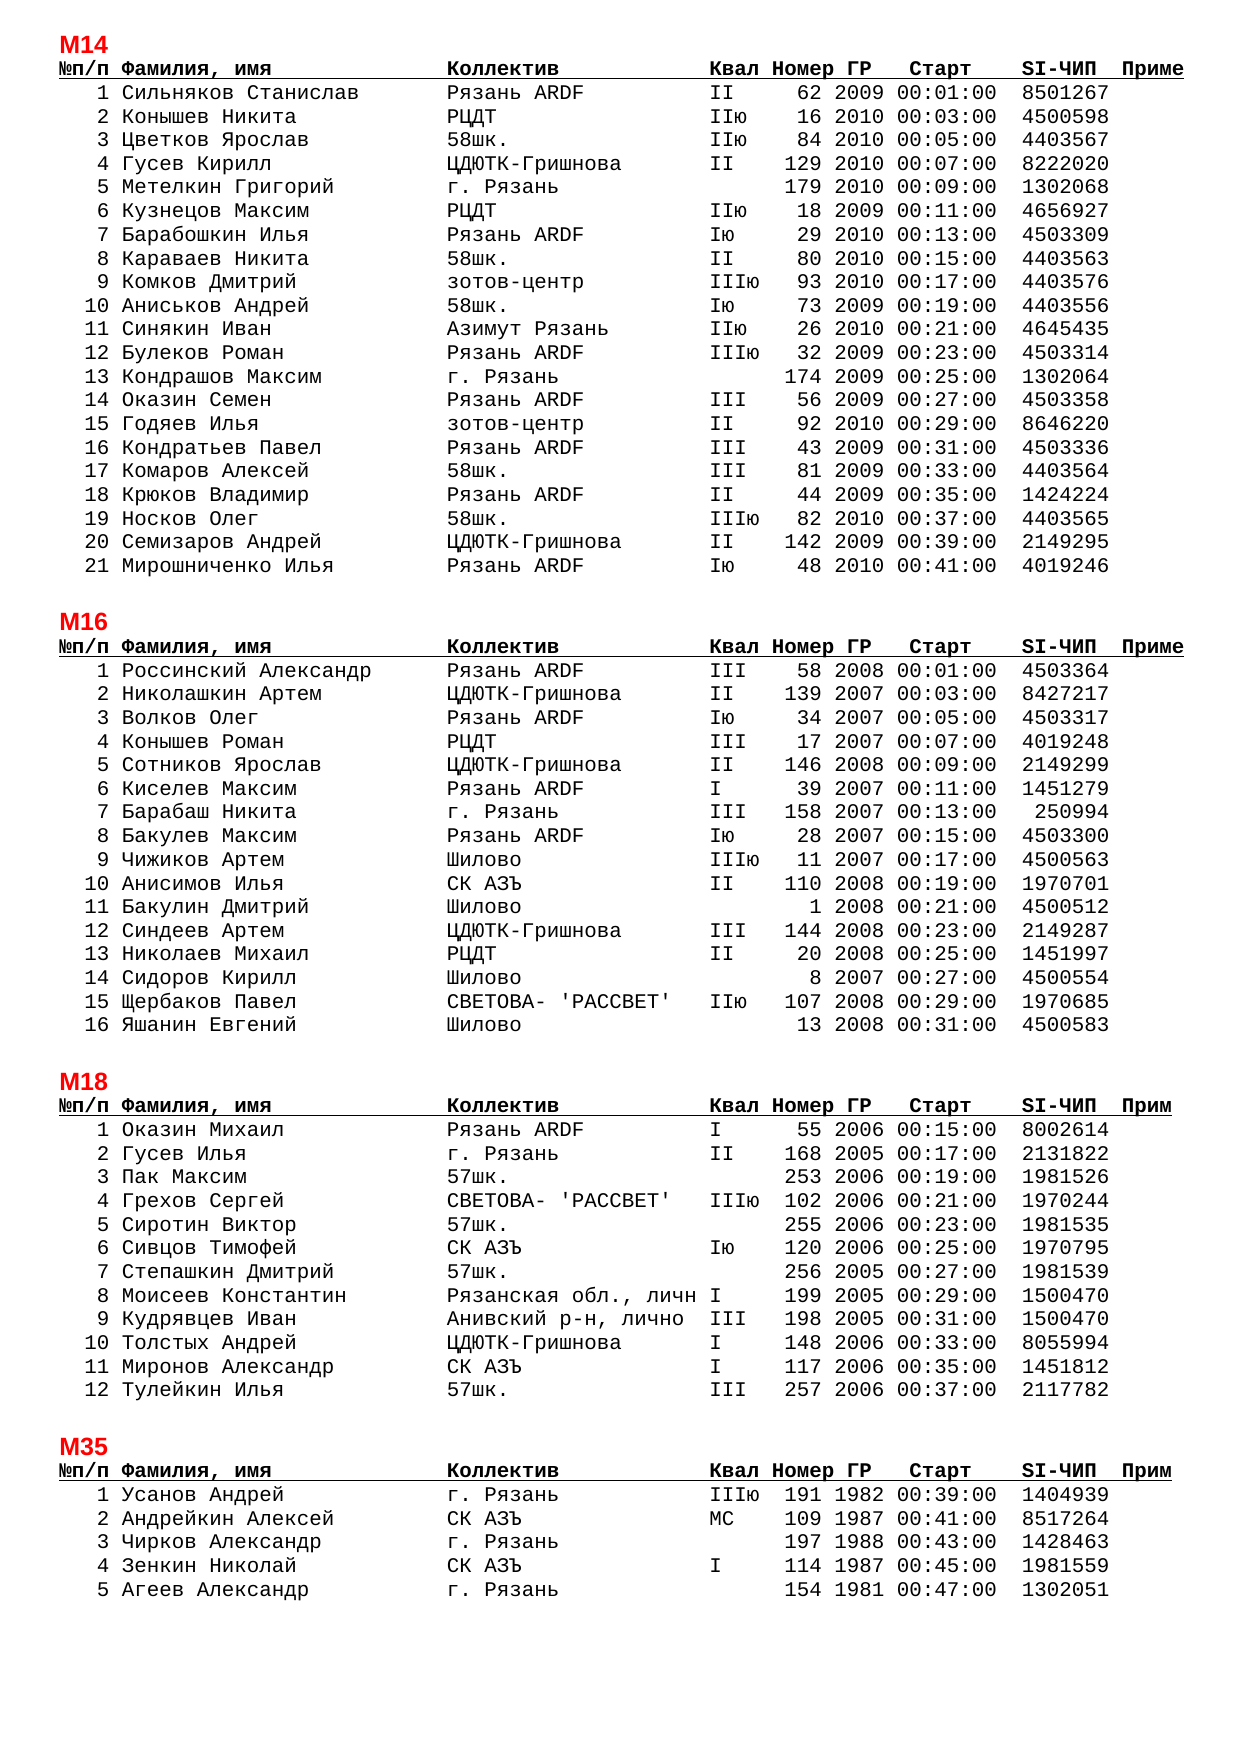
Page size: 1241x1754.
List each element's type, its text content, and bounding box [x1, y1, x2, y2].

text 5 Агеев Александр г. Рязань 154 1981 00:47:00 1302051 [59, 1579, 1211, 1602]
text 2 Николашкин Артем ЦДЮТК-Гришнова II 139 2007 00:03:00 8427217 [59, 683, 1211, 707]
text 13 Николаев Михаил РЦДТ II 20 2008 00:25:00 1451997 [59, 943, 1211, 967]
text 6 Сивцов Тимофей СК АЗЪ Iю 120 2006 00:25:00 1970795 [59, 1237, 1211, 1261]
text 1 Сильняков Станислав Рязань ARDF II 62 2009 00:01:00 8501267 [59, 82, 1211, 106]
text 3 Пак Максим 57шк. 253 2006 00:19:00 1981526 [59, 1166, 1211, 1190]
text №п/п Фамилия, имя Коллектив Квал Номер ГР Старт SI-ЧИП Прим [59, 1096, 1211, 1119]
text 12 Булеков Роман Рязань ARDF IIIю 32 2009 00:23:00 4503314 [59, 342, 1211, 366]
text 3 Чирков Александр г. Рязань 197 1988 00:43:00 1428463 [59, 1531, 1211, 1555]
text 14 Оказин Семен Рязань ARDF III 56 2009 00:27:00 4503358 [59, 389, 1211, 413]
text 16 Яшанин Евгений Шилово 13 2008 00:31:00 4500583 [59, 1014, 1211, 1038]
text 11 Синякин Иван Азимут Рязань IIю 26 2010 00:21:00 4645435 [59, 318, 1211, 342]
text 5 Метелкин Григорий г. Рязань 179 2010 00:09:00 1302068 [59, 177, 1211, 200]
text 8 Караваев Никита 58шк. II 80 2010 00:15:00 4403563 [59, 247, 1211, 271]
text 3 Волков Олег Рязань ARDF Iю 34 2007 00:05:00 4503317 [59, 707, 1211, 731]
text 4 Конышев Роман РЦДТ III 17 2007 00:07:00 4019248 [59, 731, 1211, 754]
text 17 Комаров Алексей 58шк. III 81 2009 00:33:00 4403564 [59, 460, 1211, 484]
text 9 Кудрявцев Иван Анивский р-н, лично III 198 2005 00:31:00 1500470 [59, 1308, 1211, 1332]
subtitle М16 [59, 607, 1211, 636]
text 1 Усанов Андрей г. Рязань IIIю 191 1982 00:39:00 1404939 [59, 1484, 1211, 1508]
text 20 Семизаров Андрей ЦДЮТК-Гришнова II 142 2009 00:39:00 2149295 [59, 531, 1211, 555]
subtitle М18 [59, 1067, 1211, 1096]
text 5 Сиротин Виктор 57шк. 255 2006 00:23:00 1981535 [59, 1214, 1211, 1237]
text 15 Щербаков Павел СВЕТОВА- 'РАССВЕТ' IIю 107 2008 00:29:00 1970685 [59, 991, 1211, 1014]
text 14 Сидоров Кирилл Шилово 8 2007 00:27:00 4500554 [59, 967, 1211, 991]
text 10 Анисимов Илья СК АЗЪ II 110 2008 00:19:00 1970701 [59, 872, 1211, 896]
text 4 Зенкин Николай СК АЗЪ I 114 1987 00:45:00 1981559 [59, 1555, 1211, 1579]
text 7 Барабаш Никита г. Рязань III 158 2007 00:13:00 250994 [59, 802, 1211, 825]
text №п/п Фамилия, имя Коллектив Квал Номер ГР Старт SI-ЧИП Приме [59, 58, 1211, 82]
text 18 Крюков Владимир Рязань ARDF II 44 2009 00:35:00 1424224 [59, 484, 1211, 508]
text 2 Конышев Никита РЦДТ IIю 16 2010 00:03:00 4500598 [59, 106, 1211, 129]
text 2 Гусев Илья г. Рязань II 168 2005 00:17:00 2131822 [59, 1143, 1211, 1166]
text 9 Комков Дмитрий зотов-центр IIIю 93 2010 00:17:00 4403576 [59, 271, 1211, 295]
text 12 Синдеев Артем ЦДЮТК-Гришнова III 144 2008 00:23:00 2149287 [59, 920, 1211, 943]
text 8 Бакулев Максим Рязань ARDF Iю 28 2007 00:15:00 4503300 [59, 825, 1211, 849]
text 9 Чижиков Артем Шилово IIIю 11 2007 00:17:00 4500563 [59, 849, 1211, 872]
text 8 Моисеев Константин Рязанская обл., личн I 199 2005 00:29:00 1500470 [59, 1285, 1211, 1308]
text 1 Оказин Михаил Рязань ARDF I 55 2006 00:15:00 8002614 [59, 1119, 1211, 1143]
text 6 Кузнецов Максим РЦДТ IIю 18 2009 00:11:00 4656927 [59, 200, 1211, 224]
text 10 Аниськов Андрей 58шк. Iю 73 2009 00:19:00 4403556 [59, 295, 1211, 318]
text 7 Степашкин Дмитрий 57шк. 256 2005 00:27:00 1981539 [59, 1261, 1211, 1285]
text 7 Барабошкин Илья Рязань ARDF Iю 29 2010 00:13:00 4503309 [59, 224, 1211, 247]
text 15 Годяев Илья зотов-центр II 92 2010 00:29:00 8646220 [59, 413, 1211, 437]
text 4 Грехов Сергей СВЕТОВА- 'РАССВЕТ' IIIю 102 2006 00:21:00 1970244 [59, 1190, 1211, 1214]
text 1 Россинский Александр Рязань ARDF III 58 2008 00:01:00 4503364 [59, 660, 1211, 683]
text 10 Толстых Андрей ЦДЮТК-Гришнова I 148 2006 00:33:00 8055994 [59, 1332, 1211, 1356]
text 16 Кондратьев Павел Рязань ARDF III 43 2009 00:31:00 4503336 [59, 437, 1211, 460]
text 2 Андрейкин Алексей СК АЗЪ МС 109 1987 00:41:00 8517264 [59, 1508, 1211, 1531]
text 11 Бакулин Дмитрий Шилово 1 2008 00:21:00 4500512 [59, 896, 1211, 920]
text 13 Кондрашов Максим г. Рязань 174 2009 00:25:00 1302064 [59, 366, 1211, 389]
subtitle М35 [59, 1432, 1211, 1460]
text 12 Тулейкин Илья 57шк. III 257 2006 00:37:00 2117782 [59, 1379, 1211, 1403]
text 6 Киселев Максим Рязань ARDF I 39 2007 00:11:00 1451279 [59, 778, 1211, 802]
text 11 Миронов Александр СК АЗЪ I 117 2006 00:35:00 1451812 [59, 1356, 1211, 1379]
text №п/п Фамилия, имя Коллектив Квал Номер ГР Старт SI-ЧИП Приме [59, 636, 1211, 660]
text 3 Цветков Ярослав 58шк. IIю 84 2010 00:05:00 4403567 [59, 129, 1211, 153]
subtitle М14 [59, 29, 1211, 58]
text 4 Гусев Кирилл ЦДЮТК-Гришнова II 129 2010 00:07:00 8222020 [59, 153, 1211, 177]
text 5 Сотников Ярослав ЦДЮТК-Гришнова II 146 2008 00:09:00 2149299 [59, 754, 1211, 778]
text 21 Мирошниченко Илья Рязань ARDF Iю 48 2010 00:41:00 4019246 [59, 555, 1211, 578]
text №п/п Фамилия, имя Коллектив Квал Номер ГР Старт SI-ЧИП Прим [59, 1460, 1211, 1484]
text 19 Носков Олег 58шк. IIIю 82 2010 00:37:00 4403565 [59, 508, 1211, 531]
